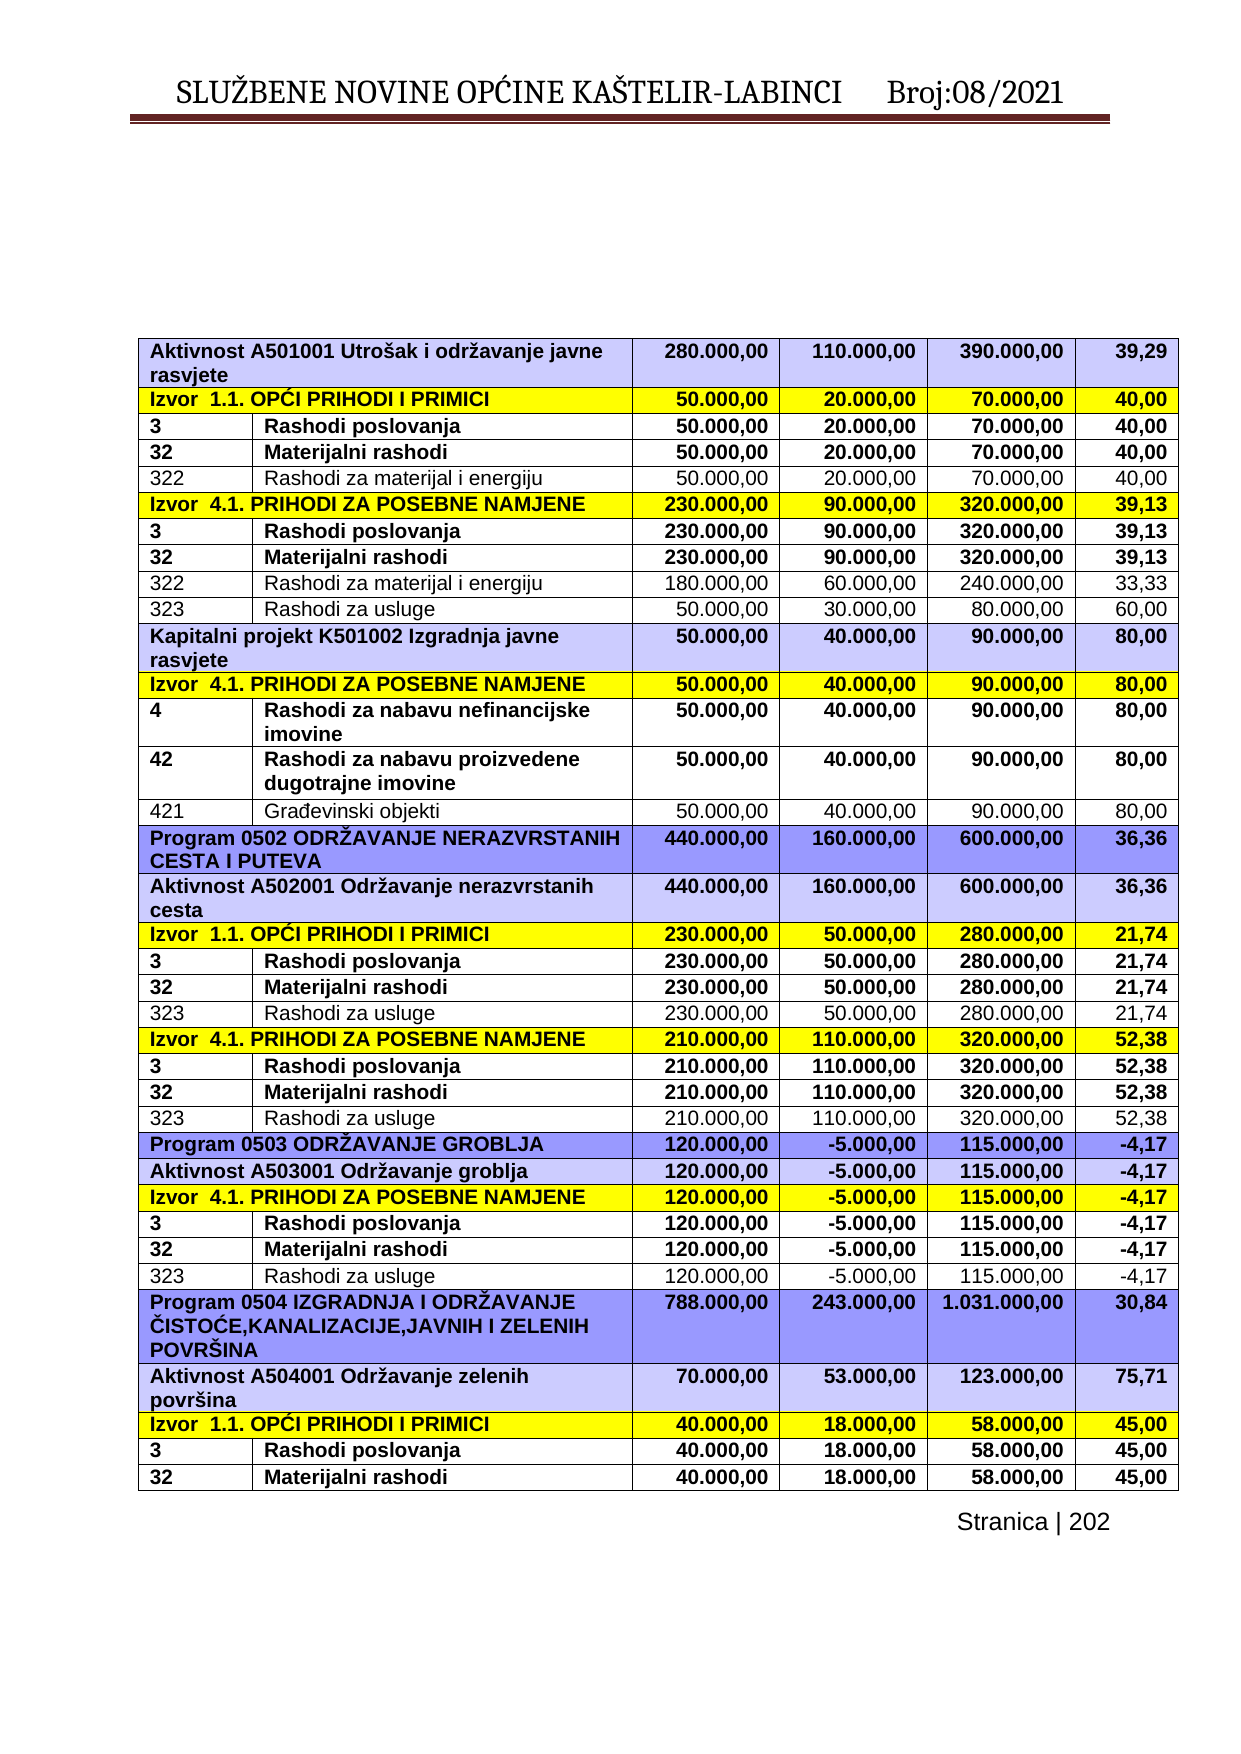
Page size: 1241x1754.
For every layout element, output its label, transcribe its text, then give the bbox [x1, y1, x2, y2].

table_cell 32 [139, 1238, 252, 1263]
table_cell 3 [139, 414, 252, 439]
table_cell 21,74 [1076, 923, 1178, 948]
table_cell 90.000,00 [928, 673, 1075, 698]
table_cell Rashodi poslovanja [253, 1054, 632, 1079]
table_cell 40,00 [1076, 440, 1178, 466]
table_cell -4,17 [1076, 1264, 1178, 1289]
table_cell 40.000,00 [633, 1413, 779, 1438]
table_cell 70.000,00 [928, 388, 1075, 413]
table_cell 90.000,00 [928, 699, 1075, 746]
table_cell Aktivnost A503001 Održavanje groblja [139, 1159, 632, 1184]
table_cell 390.000,00 [928, 339, 1075, 387]
table_cell 52,38 [1076, 1028, 1178, 1053]
table_cell 3 [139, 1439, 252, 1464]
table_cell 60,00 [1076, 598, 1178, 623]
table_cell 3 [139, 1212, 252, 1237]
table_cell 120.000,00 [633, 1185, 779, 1211]
table_cell 90.000,00 [928, 800, 1075, 825]
table_cell 322 [139, 572, 252, 597]
table_cell Rashodi poslovanja [253, 1439, 632, 1464]
table_cell 32 [139, 545, 252, 571]
table_cell 600.000,00 [928, 826, 1075, 873]
table_cell 20.000,00 [780, 388, 927, 413]
table_cell -5.000,00 [780, 1238, 927, 1263]
table_cell -4,17 [1076, 1133, 1178, 1158]
table_cell 75,71 [1076, 1364, 1178, 1411]
table_cell 3 [139, 519, 252, 544]
table_cell 42 [139, 747, 252, 799]
table_cell Izvor 4.1. PRIHODI ZA POSEBNE NAMJENE [139, 673, 632, 698]
table_cell 3 [139, 1054, 252, 1079]
table_cell 323 [139, 1002, 252, 1027]
table_cell 30.000,00 [780, 598, 927, 623]
table_cell 32 [139, 1465, 252, 1490]
table_cell 788.000,00 [633, 1290, 779, 1363]
table_cell 40,00 [1076, 467, 1178, 492]
table_cell Izvor 1.1. OPĆI PRIHODI I PRIMICI [139, 388, 632, 413]
table_cell 60.000,00 [780, 572, 927, 597]
table_cell 280.000,00 [633, 339, 779, 387]
table_cell 210.000,00 [633, 1107, 779, 1132]
table_cell 90.000,00 [780, 519, 927, 544]
table_cell -5.000,00 [780, 1212, 927, 1237]
table_cell 90.000,00 [928, 747, 1075, 799]
table_cell 52,38 [1076, 1107, 1178, 1132]
table_cell 323 [139, 1107, 252, 1132]
table_cell Program 0502 ODRŽAVANJE NERAZVRSTANIH CESTA I PUTEVA [139, 826, 632, 873]
table_cell 32 [139, 1080, 252, 1106]
table_cell 90.000,00 [780, 545, 927, 571]
table_cell Aktivnost A501001 Utrošak i održavanje javne rasvjete [139, 339, 632, 387]
table_cell 320.000,00 [928, 1080, 1075, 1106]
table_cell 50.000,00 [633, 467, 779, 492]
table_cell 600.000,00 [928, 874, 1075, 922]
table_cell 115.000,00 [928, 1238, 1075, 1263]
table_cell 39,13 [1076, 493, 1178, 518]
table_cell 80,00 [1076, 747, 1178, 799]
table_cell -4,17 [1076, 1212, 1178, 1237]
table_cell Rashodi za nabavu nefinancijske imovine [253, 699, 632, 746]
table_cell 115.000,00 [928, 1264, 1075, 1289]
table_cell 115.000,00 [928, 1133, 1075, 1158]
table_cell 180.000,00 [633, 572, 779, 597]
table_cell Materijalni rashodi [253, 545, 632, 571]
table_cell 33,33 [1076, 572, 1178, 597]
table_cell 421 [139, 800, 252, 825]
table_cell -4,17 [1076, 1185, 1178, 1211]
table_cell 80,00 [1076, 699, 1178, 746]
table_cell Rashodi za usluge [253, 598, 632, 623]
table_cell 323 [139, 598, 252, 623]
table_cell 210.000,00 [633, 1054, 779, 1079]
table_cell 20.000,00 [780, 467, 927, 492]
table_cell 80,00 [1076, 800, 1178, 825]
table_cell 40,00 [1076, 414, 1178, 439]
table_cell 50.000,00 [780, 975, 927, 1001]
table_cell Izvor 1.1. OPĆI PRIHODI I PRIMICI [139, 1413, 632, 1438]
table_cell 230.000,00 [633, 975, 779, 1001]
table_cell -5.000,00 [780, 1185, 927, 1211]
table_cell 58.000,00 [928, 1439, 1075, 1464]
table_cell Rashodi za usluge [253, 1002, 632, 1027]
table_cell 110.000,00 [780, 1080, 927, 1106]
table_cell Materijalni rashodi [253, 975, 632, 1001]
table_cell 240.000,00 [928, 572, 1075, 597]
table_cell 115.000,00 [928, 1159, 1075, 1184]
table_cell 52,38 [1076, 1054, 1178, 1079]
table_cell 90.000,00 [928, 624, 1075, 671]
table_cell 18.000,00 [780, 1465, 927, 1490]
table_cell 50.000,00 [633, 414, 779, 439]
table_cell 45,00 [1076, 1439, 1178, 1464]
table_cell Rashodi za usluge [253, 1107, 632, 1132]
table_cell Rashodi za nabavu proizvedene dugotrajne imovine [253, 747, 632, 799]
table_cell 20.000,00 [780, 414, 927, 439]
table_cell 52,38 [1076, 1080, 1178, 1106]
table_cell 58.000,00 [928, 1465, 1075, 1490]
table_cell 50.000,00 [633, 699, 779, 746]
table_cell 50.000,00 [633, 624, 779, 671]
table_cell 58.000,00 [928, 1413, 1075, 1438]
table_cell 320.000,00 [928, 1107, 1075, 1132]
table_cell 70.000,00 [928, 414, 1075, 439]
table_cell 120.000,00 [633, 1212, 779, 1237]
table_cell 20.000,00 [780, 440, 927, 466]
table_cell 40.000,00 [780, 800, 927, 825]
table_cell 320.000,00 [928, 1028, 1075, 1053]
table_cell 70.000,00 [633, 1364, 779, 1411]
table_cell 4 [139, 699, 252, 746]
table_cell Program 0503 ODRŽAVANJE GROBLJA [139, 1133, 632, 1158]
table_cell 80.000,00 [928, 598, 1075, 623]
table_cell 80,00 [1076, 624, 1178, 671]
table_cell Materijalni rashodi [253, 440, 632, 466]
table_cell 123.000,00 [928, 1364, 1075, 1411]
table_cell 280.000,00 [928, 1002, 1075, 1027]
table_cell Kapitalni projekt K501002 Izgradnja javne rasvjete [139, 624, 632, 671]
table_cell 120.000,00 [633, 1238, 779, 1263]
table_cell 230.000,00 [633, 493, 779, 518]
table_cell 280.000,00 [928, 923, 1075, 948]
table_cell 243.000,00 [780, 1290, 927, 1363]
table_cell 40.000,00 [780, 699, 927, 746]
table_cell 320.000,00 [928, 519, 1075, 544]
table_cell 50.000,00 [780, 949, 927, 974]
table_cell 120.000,00 [633, 1159, 779, 1184]
table_cell Rashodi poslovanja [253, 1212, 632, 1237]
table_cell 230.000,00 [633, 545, 779, 571]
table_cell 32 [139, 440, 252, 466]
table_cell 230.000,00 [633, 923, 779, 948]
table_cell 40.000,00 [780, 673, 927, 698]
table_cell Građevinski objekti [253, 800, 632, 825]
table_cell 115.000,00 [928, 1212, 1075, 1237]
table_cell Rashodi poslovanja [253, 414, 632, 439]
table_cell Rashodi poslovanja [253, 519, 632, 544]
table_cell 50.000,00 [633, 440, 779, 466]
table_cell Program 0504 IZGRADNJA I ODRŽAVANJE ČISTOĆE,KANALIZACIJE,JAVNIH I ZELENIH POVRŠINA [139, 1290, 632, 1363]
table_cell 320.000,00 [928, 545, 1075, 571]
table_cell 21,74 [1076, 1002, 1178, 1027]
table_cell 280.000,00 [928, 975, 1075, 1001]
table_cell Materijalni rashodi [253, 1465, 632, 1490]
table_cell -5.000,00 [780, 1159, 927, 1184]
table_cell 39,13 [1076, 545, 1178, 571]
table_cell 120.000,00 [633, 1264, 779, 1289]
table_cell Aktivnost A504001 Održavanje zelenih površina [139, 1364, 632, 1411]
table_cell 36,36 [1076, 826, 1178, 873]
table_cell 50.000,00 [780, 1002, 927, 1027]
table_cell 90.000,00 [780, 493, 927, 518]
table_cell Rashodi za materijal i energiju [253, 572, 632, 597]
table_cell 230.000,00 [633, 949, 779, 974]
table_cell 110.000,00 [780, 1107, 927, 1132]
table_cell 39,29 [1076, 339, 1178, 387]
table_cell 280.000,00 [928, 949, 1075, 974]
table_cell 320.000,00 [928, 493, 1075, 518]
table_cell Izvor 1.1. OPĆI PRIHODI I PRIMICI [139, 923, 632, 948]
table_cell 230.000,00 [633, 519, 779, 544]
table_cell -5.000,00 [780, 1133, 927, 1158]
table_cell 1.031.000,00 [928, 1290, 1075, 1363]
table_cell 39,13 [1076, 519, 1178, 544]
table_cell 210.000,00 [633, 1080, 779, 1106]
table_cell 50.000,00 [633, 673, 779, 698]
table_cell 18.000,00 [780, 1413, 927, 1438]
table_cell 50.000,00 [633, 747, 779, 799]
table_cell Rashodi poslovanja [253, 949, 632, 974]
table_cell 160.000,00 [780, 874, 927, 922]
table_cell Izvor 4.1. PRIHODI ZA POSEBNE NAMJENE [139, 1185, 632, 1211]
table_cell 110.000,00 [780, 1054, 927, 1079]
table_cell 40,00 [1076, 388, 1178, 413]
table_cell Izvor 4.1. PRIHODI ZA POSEBNE NAMJENE [139, 1028, 632, 1053]
table_cell 160.000,00 [780, 826, 927, 873]
table_cell 120.000,00 [633, 1133, 779, 1158]
table_cell 45,00 [1076, 1413, 1178, 1438]
table_cell Materijalni rashodi [253, 1238, 632, 1263]
table_cell 32 [139, 975, 252, 1001]
table_cell 110.000,00 [780, 339, 927, 387]
table_cell 36,36 [1076, 874, 1178, 922]
table_cell 3 [139, 949, 252, 974]
table_cell 322 [139, 467, 252, 492]
table_cell 80,00 [1076, 673, 1178, 698]
table_cell 70.000,00 [928, 467, 1075, 492]
table_cell 21,74 [1076, 975, 1178, 1001]
table_cell Aktivnost A502001 Održavanje nerazvrstanih cesta [139, 874, 632, 922]
table_cell 110.000,00 [780, 1028, 927, 1053]
table_cell 50.000,00 [780, 923, 927, 948]
table_cell 40.000,00 [633, 1439, 779, 1464]
table_cell 18.000,00 [780, 1439, 927, 1464]
table_cell 230.000,00 [633, 1002, 779, 1027]
table_cell 50.000,00 [633, 800, 779, 825]
table_cell Izvor 4.1. PRIHODI ZA POSEBNE NAMJENE [139, 493, 632, 518]
table_cell 40.000,00 [633, 1465, 779, 1490]
table_cell 50.000,00 [633, 598, 779, 623]
table_cell 440.000,00 [633, 874, 779, 922]
table_cell 30,84 [1076, 1290, 1178, 1363]
table_cell Rashodi za usluge [253, 1264, 632, 1289]
table_cell 40.000,00 [780, 624, 927, 671]
table_cell 70.000,00 [928, 440, 1075, 466]
table_cell Materijalni rashodi [253, 1080, 632, 1106]
table_cell 210.000,00 [633, 1028, 779, 1053]
table_cell 53.000,00 [780, 1364, 927, 1411]
table_cell 21,74 [1076, 949, 1178, 974]
table_cell 50.000,00 [633, 388, 779, 413]
table_cell 440.000,00 [633, 826, 779, 873]
table_cell 40.000,00 [780, 747, 927, 799]
table_cell -5.000,00 [780, 1264, 927, 1289]
table_cell -4,17 [1076, 1238, 1178, 1263]
table_cell 45,00 [1076, 1465, 1178, 1490]
table_cell -4,17 [1076, 1159, 1178, 1184]
table_cell 320.000,00 [928, 1054, 1075, 1079]
table_cell Rashodi za materijal i energiju [253, 467, 632, 492]
table_cell 115.000,00 [928, 1185, 1075, 1211]
table_cell 323 [139, 1264, 252, 1289]
